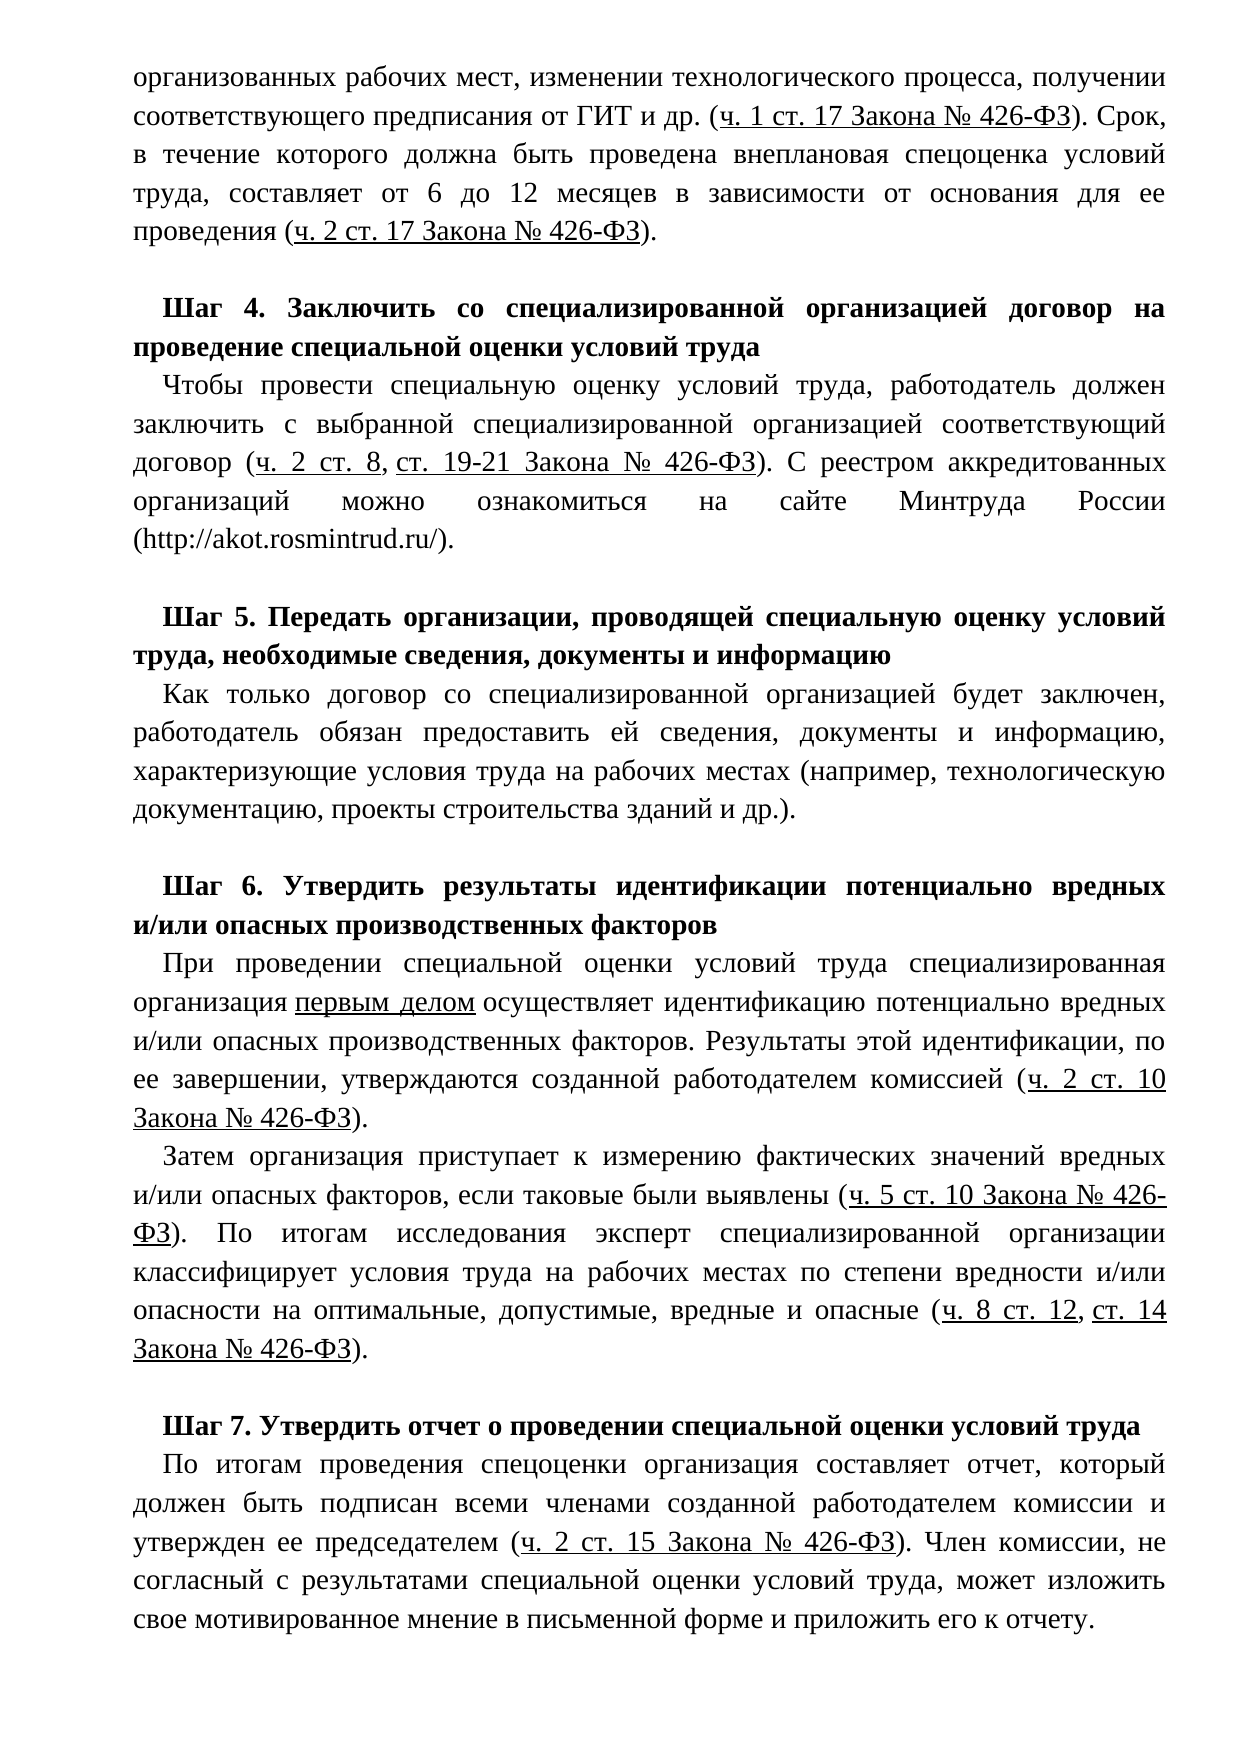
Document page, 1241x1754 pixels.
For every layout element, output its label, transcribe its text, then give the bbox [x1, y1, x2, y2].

text При проведении специальной оценки условий труда специализированная организация первым делом осуществляет идентификацию потенциально вредных и/или опасных производственных факторов. Результаты этой идентификации, по ее завершении, утверждаются созданной работодателем комиссией (ч. 2 ст. 10 Закона № 426-ФЗ). [133, 946, 1167, 1133]
text Шаг 7. Утвердить отчет о проведении специальной оценки условий труда [133, 1408, 1167, 1442]
text По итогам проведения спецоценки организация составляет отчет, который должен быть подписан всеми членами созданной работодателем комиссии и утвержден ее председателем (ч. 2 ст. 15 Закона № 426-ФЗ). Член комиссии, не согласный с результатами специальной оценки условий труда, может изложить свое мотивированное мнение в письменной форме и приложить его к отчету. [133, 1447, 1167, 1634]
text Шаг 6. Утвердить результаты идентификации потенциально вредных и/или опасных производственных факторов [133, 868, 1167, 941]
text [133, 59, 1167, 247]
text Шаг 5. Передать организации, проводящей специальную оценку условий труда, необходимые сведения, документы и информацию [133, 599, 1167, 671]
text Затем организация приступает к измерению фактических значений вредных и/или опасных факторов, если таковые были выявлены (ч. 5 ст. 10 Закона № 426-ФЗ). По итогам исследования эксперт специализированной организации классифицирует условия труда на рабочих местах по степени вредности и/или опасности на оптимальные, допустимые, вредные и опасные (ч. 8 ст. 12, ст. 14 Закона № 426-ФЗ). [133, 1138, 1167, 1364]
text Шаг 4. Заключить со специализированной организацией договор на проведение специальной оценки условий труда [133, 290, 1167, 362]
text Чтобы провести специальную оценку условий труда, работодатель должен заключить с выбранной специализированной организацией соответствующий договор (ч. 2 ст. 8, ст. 19-21 Закона № 426-ФЗ). С реестром аккредитованных организаций можно ознакомиться на сайте Минтруда России (http://akot.rosmintrud.ru/). [133, 367, 1167, 555]
text Как только договор со специализированной организацией будет заключен, работодатель обязан предоставить ей сведения, документы и информацию, характеризующие условия труда на рабочих местах (например, технологическую документацию, проекты строительства зданий и др.). [133, 676, 1167, 825]
